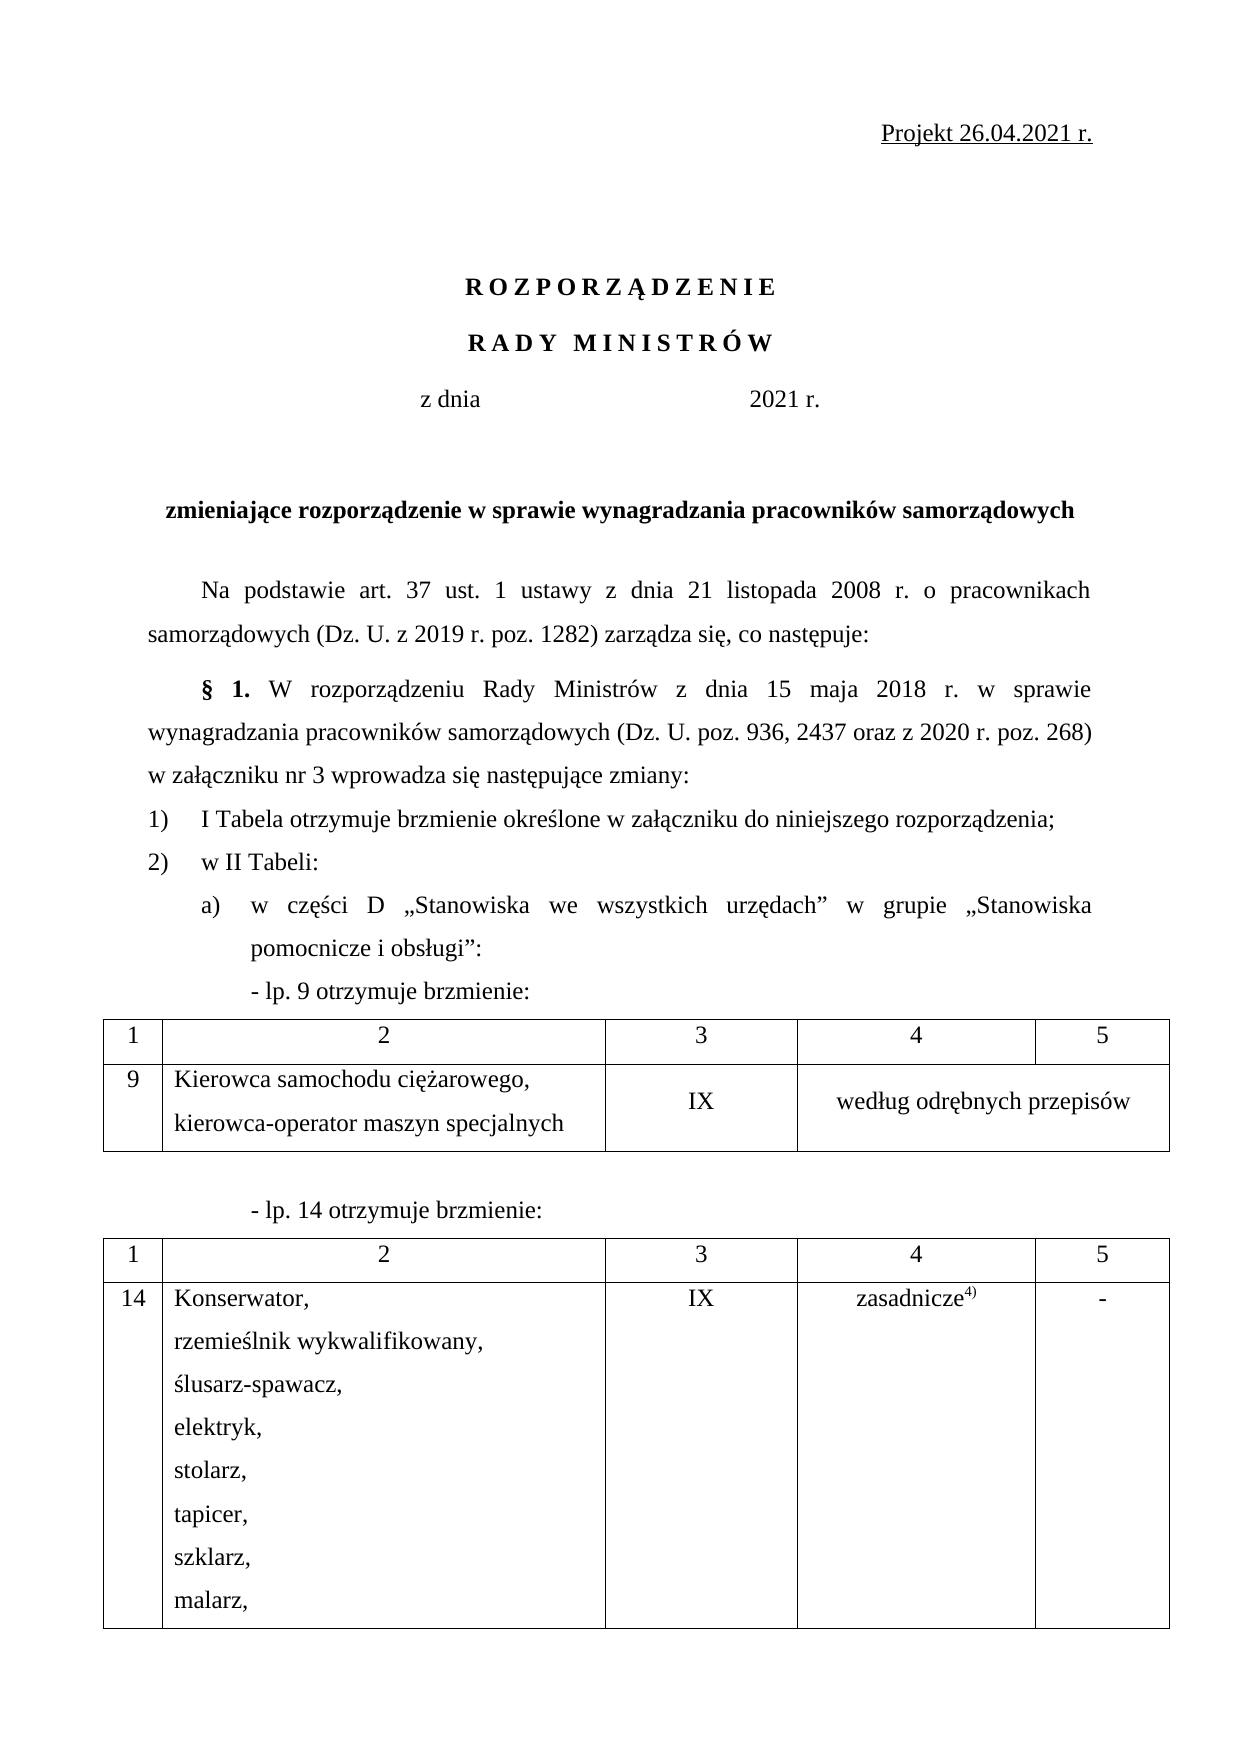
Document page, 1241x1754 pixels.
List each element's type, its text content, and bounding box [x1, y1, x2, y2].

table_header 3 [606, 1020, 797, 1063]
text a) w części D „Stanowiska we wszystkich urzędach” w grupie „Stanowiska pomocnicze i obsługi”: [201, 890, 1092, 962]
table_header 3 [606, 1239, 797, 1282]
text z dnia 2021 r. [148, 384, 1092, 412]
text rozporządzenie [148, 272, 1092, 301]
text 1) I Tabela otrzymuje brzmienie określone w załączniku do niniejszego rozporządzenia; [148, 804, 1092, 832]
table_cell IX [606, 1283, 797, 1628]
table_header 2 [163, 1020, 605, 1063]
table_cell zasadnicze4) [798, 1283, 1035, 1628]
text zmieniające rozporządzenie w sprawie wynagradzania pracowników samorządowych [148, 495, 1092, 524]
text 2) w II Tabeli: [148, 847, 1092, 876]
table_header 2 [163, 1239, 605, 1282]
text Projekt 26.04.2021 r. [148, 118, 1092, 147]
table_header 1 [104, 1239, 162, 1282]
table_cell Kierowca samochodu ciężarowego, kierowca-operator maszyn specjalnych [163, 1065, 605, 1151]
text - lp. 9 otrzymuje brzmienie: [251, 976, 1092, 1005]
table_header 4 [798, 1020, 1035, 1063]
table_header 1 [104, 1020, 162, 1063]
text - lp. 14 otrzymuje brzmienie: [251, 1195, 1092, 1223]
table_cell 14 [104, 1283, 162, 1628]
text Na podstawie art. 37 ust. 1 ustawy z dnia 21 listopada 2008 r. o pracownikach samorządowych (Dz. U. z 2019 r. poz. 1282) zarządza się, co następuje: [148, 576, 1092, 647]
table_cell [163, 1283, 605, 1628]
table_cell według odrębnych przepisów [798, 1065, 1169, 1151]
table_cell IX [606, 1065, 797, 1151]
text rady ministrów [148, 328, 1092, 357]
table_header 5 [1036, 1239, 1169, 1282]
text § 1. W rozporządzeniu Rady Ministrów z dnia 15 maja 2018 r. w sprawie wynagradzania pracowników samorządowych (Dz. U. poz. 936, 2437 oraz z 2020 r. poz. 268) w załączniku nr 3 wprowadza się następujące zmiany: [148, 674, 1092, 789]
table_cell - [1036, 1283, 1169, 1628]
table_cell 9 [104, 1065, 162, 1151]
table_header 5 [1036, 1020, 1169, 1063]
table_header 4 [798, 1239, 1035, 1282]
